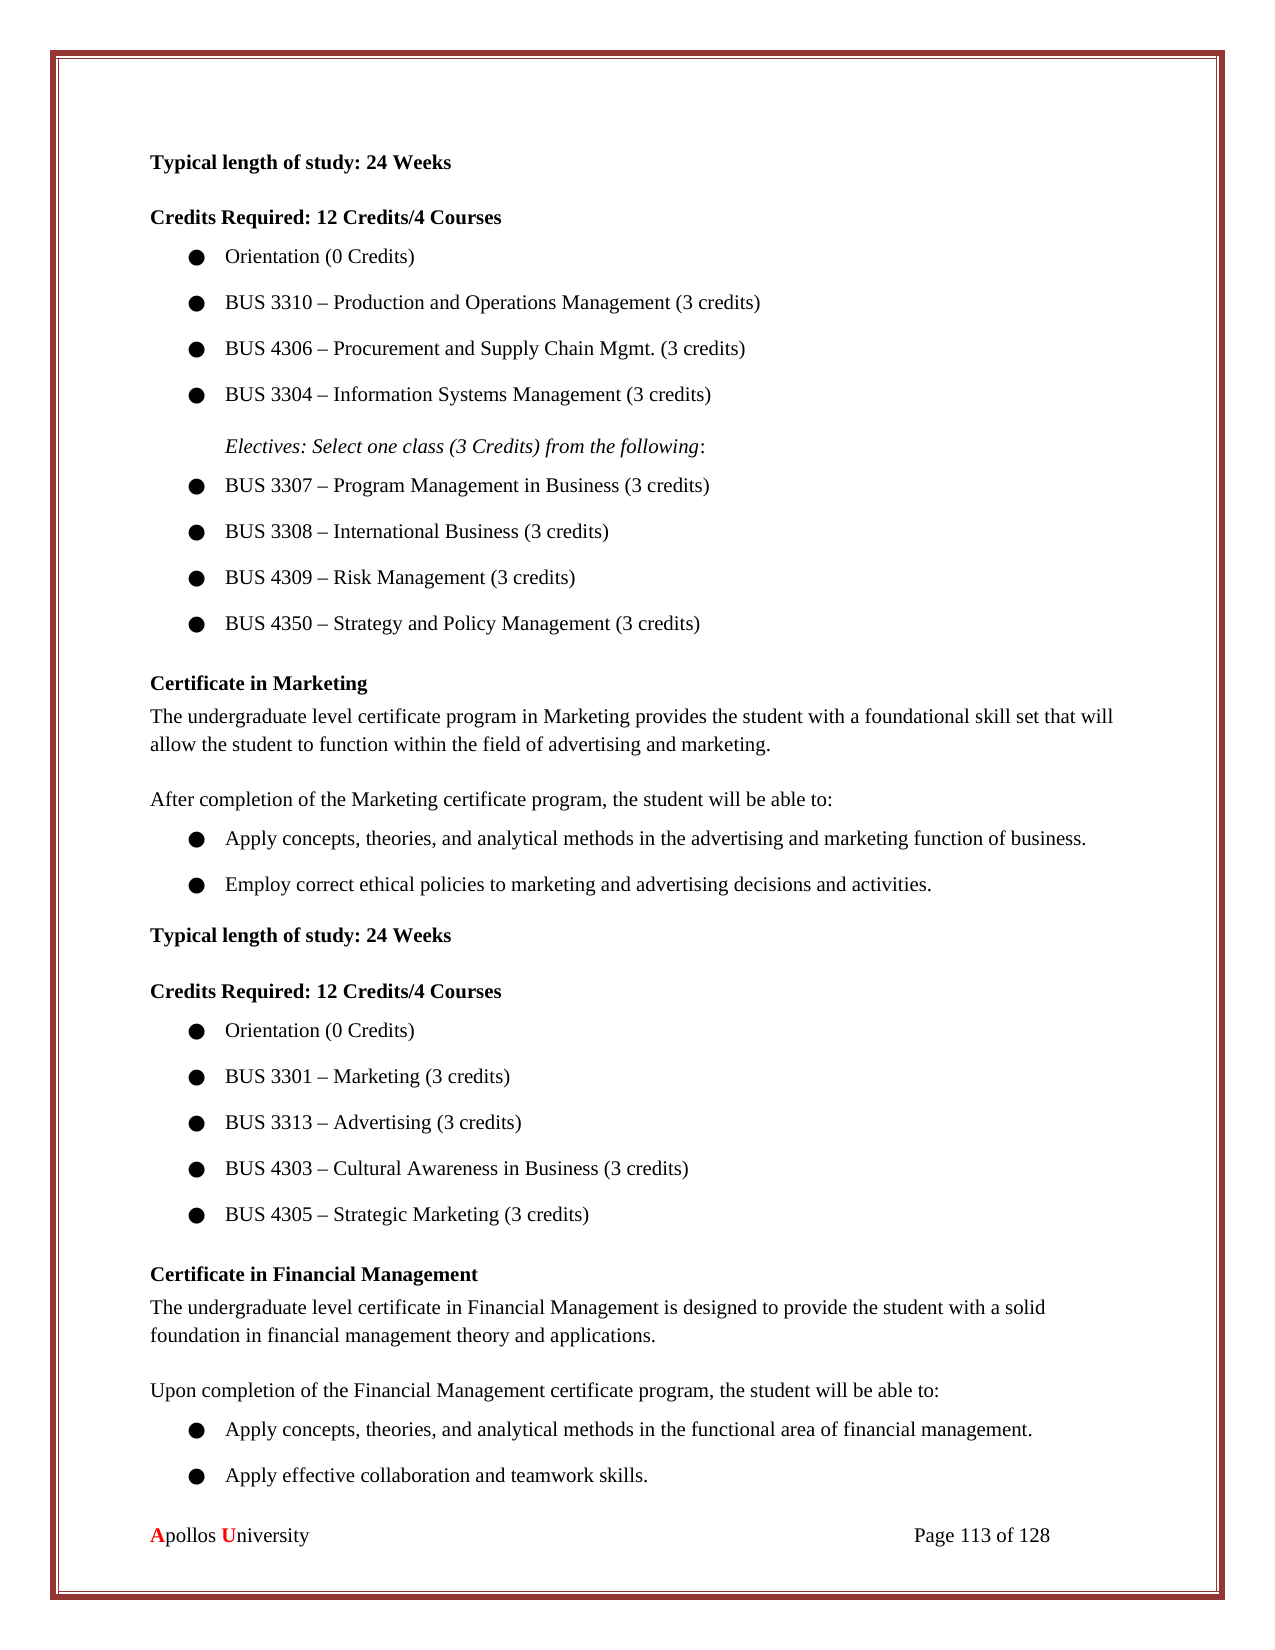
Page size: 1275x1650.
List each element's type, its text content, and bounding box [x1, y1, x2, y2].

list BUS 4350 – Strategy and Policy Management (3 credits) [187, 599, 1125, 642]
text Credits Required: 12 Credits/4 Courses [150, 205, 1125, 229]
list Employ correct ethical policies to marketing and advertising decisions and activities. [187, 861, 1125, 903]
list BUS 3304 – Information Systems Management (3 credits) [187, 371, 1125, 414]
list BUS 3313 – Advertising (3 credits) [187, 1098, 1125, 1141]
list BUS 4306 – Procurement and Supply Chain Mgmt. (3 credits) [187, 325, 1125, 368]
subtitle Certificate in Financial Management [150, 1261, 1125, 1286]
text The undergraduate level certificate program in Marketing provides the student with a foundational skill set that will allow the student to function within the field of advertising and marketing. [150, 704, 1125, 756]
list BUS 3310 – Production and Operations Management (3 credits) [187, 279, 1125, 322]
list Apply effective collaboration and teamwork skills. [187, 1452, 1125, 1494]
list BUS 4309 – Risk Management (3 credits) [187, 553, 1125, 596]
list Orientation (0 Credits) [187, 233, 1125, 276]
text Typical length of study: 24 Weeks [150, 923, 1125, 947]
text The undergraduate level certificate in Financial Management is designed to provide the student with a solid foundation in financial management theory and applications. [150, 1295, 1125, 1347]
text Electives: Select one class (3 Credits) from the following: [225, 434, 1125, 458]
list Apply concepts, theories, and analytical methods in the advertising and marketing function of business. [187, 815, 1125, 857]
list BUS 3307 – Program Management in Business (3 credits) [187, 461, 1125, 504]
list Orientation (0 Credits) [187, 1006, 1125, 1049]
list BUS 3301 – Marketing (3 credits) [187, 1052, 1125, 1095]
list BUS 3308 – International Business (3 credits) [187, 507, 1125, 550]
text Credits Required: 12 Credits/4 Courses [150, 979, 1125, 1003]
subtitle Certificate in Marketing [150, 670, 1125, 694]
list Apply concepts, theories, and analytical methods in the functional area of financial management. [187, 1406, 1125, 1448]
list BUS 4305 – Strategic Marketing (3 credits) [187, 1190, 1125, 1233]
text Typical length of study: 24 Weeks [150, 150, 1125, 174]
list BUS 4303 – Cultural Awareness in Business (3 credits) [187, 1144, 1125, 1187]
text Upon completion of the Financial Management certificate program, the student will be able to: [150, 1378, 1125, 1402]
text After completion of the Marketing certificate program, the student will be able to: [150, 787, 1125, 811]
